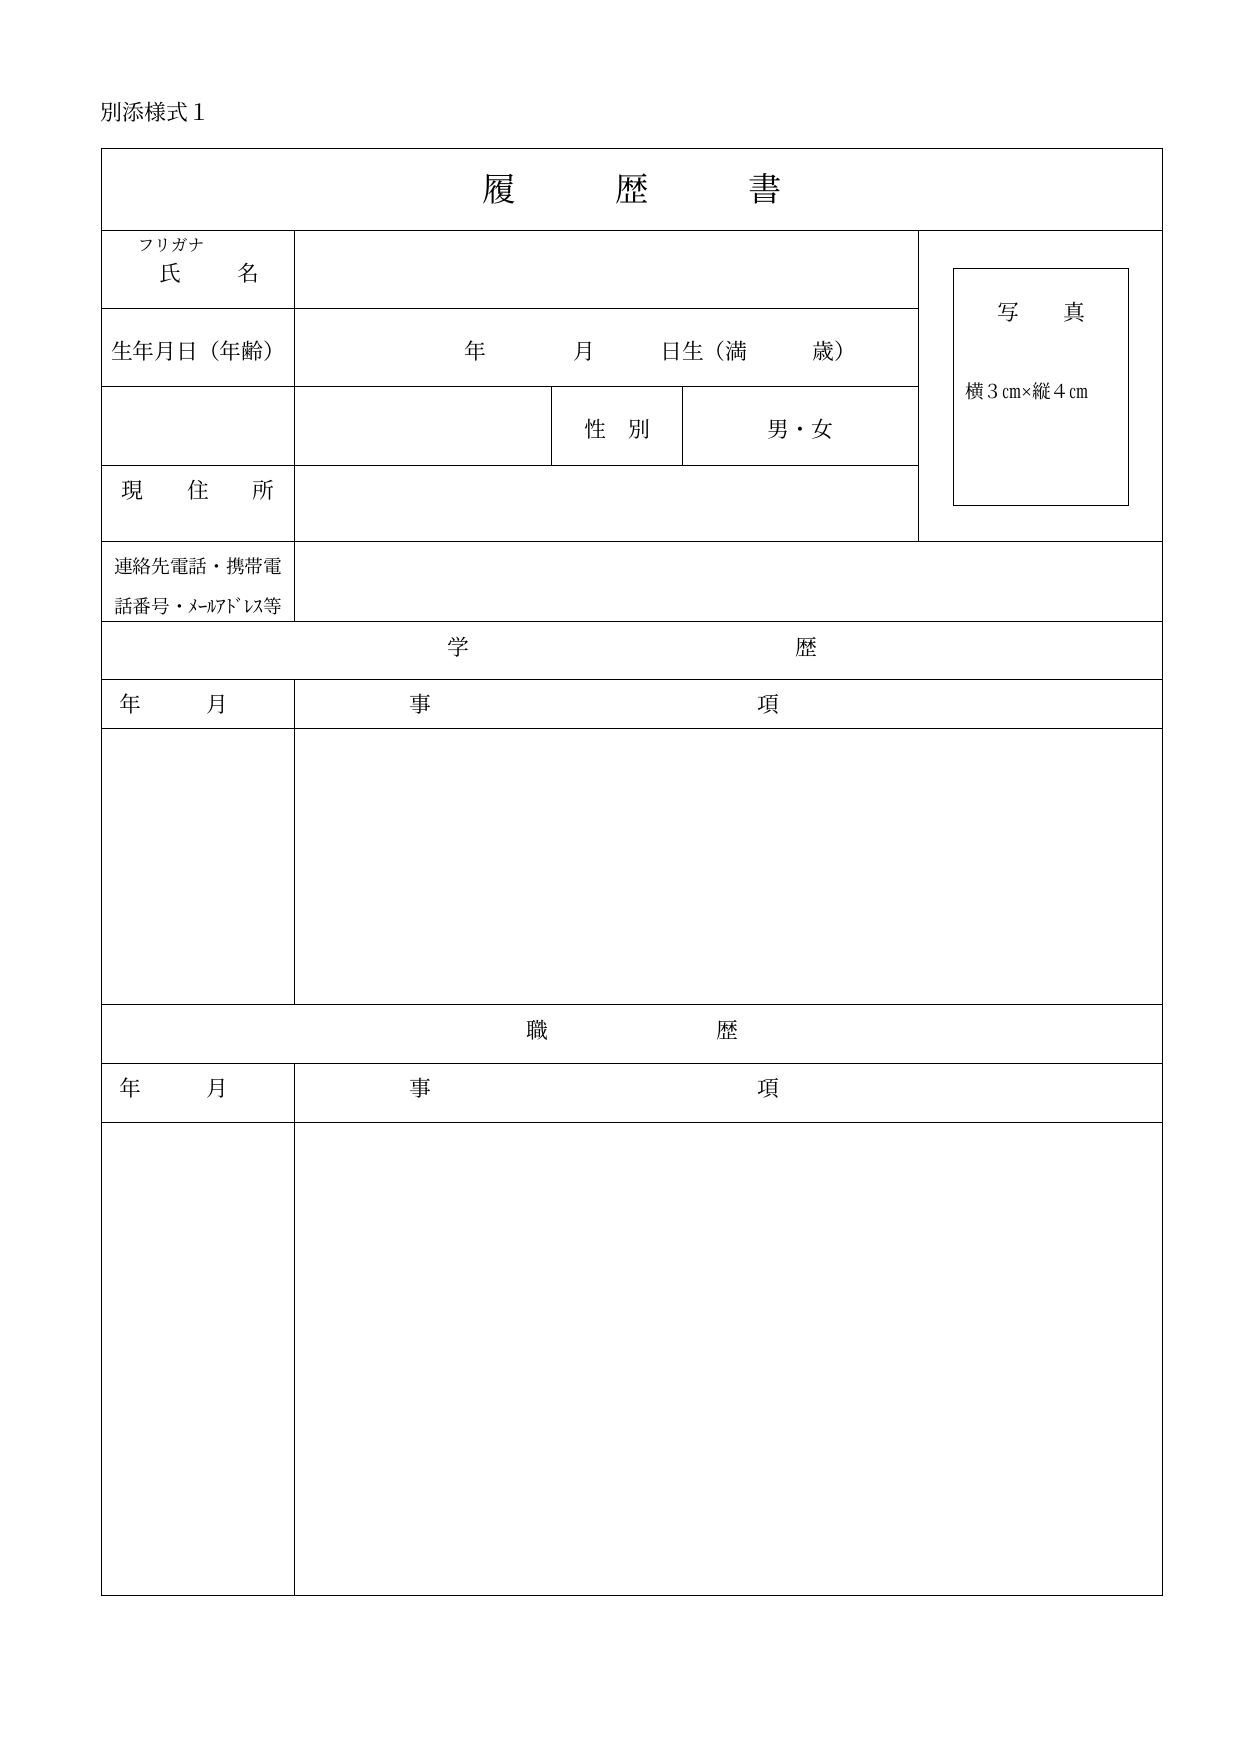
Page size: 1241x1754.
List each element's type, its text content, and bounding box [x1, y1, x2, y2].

table_cell [295, 1123, 1162, 1595]
table_cell [919, 231, 1162, 541]
table_cell 学 歴 [102, 622, 1162, 678]
table_cell [295, 542, 1162, 621]
table_cell 職 歴 [102, 1005, 1162, 1063]
table_cell 性 別 [552, 387, 682, 465]
table_cell 連絡先電話・携帯電 話番号・ﾒｰﾙｱﾄﾞﾚｽ等 [102, 542, 294, 621]
table_cell [102, 729, 294, 1004]
text 別添様式１ [100, 89, 1175, 128]
table_cell 現 住 所 [102, 466, 294, 541]
table_cell [102, 231, 294, 308]
table_cell 事 項 [295, 680, 1162, 728]
table_cell 事 項 [295, 1064, 1162, 1122]
table_cell [295, 387, 551, 465]
table_cell 生年月日（年齢） [102, 309, 294, 386]
table_cell 年 月 [102, 1064, 294, 1122]
table_header 履 歴 書 [102, 149, 1162, 229]
table_cell 年 月 [102, 680, 294, 728]
table_cell [295, 466, 918, 541]
table_cell 男・女 [683, 387, 918, 465]
table_cell [102, 387, 294, 465]
table_cell 年 月 日生（満 歳） [295, 309, 918, 386]
table_cell [102, 1123, 294, 1595]
table_cell [295, 231, 918, 308]
table_cell [295, 729, 1162, 1004]
